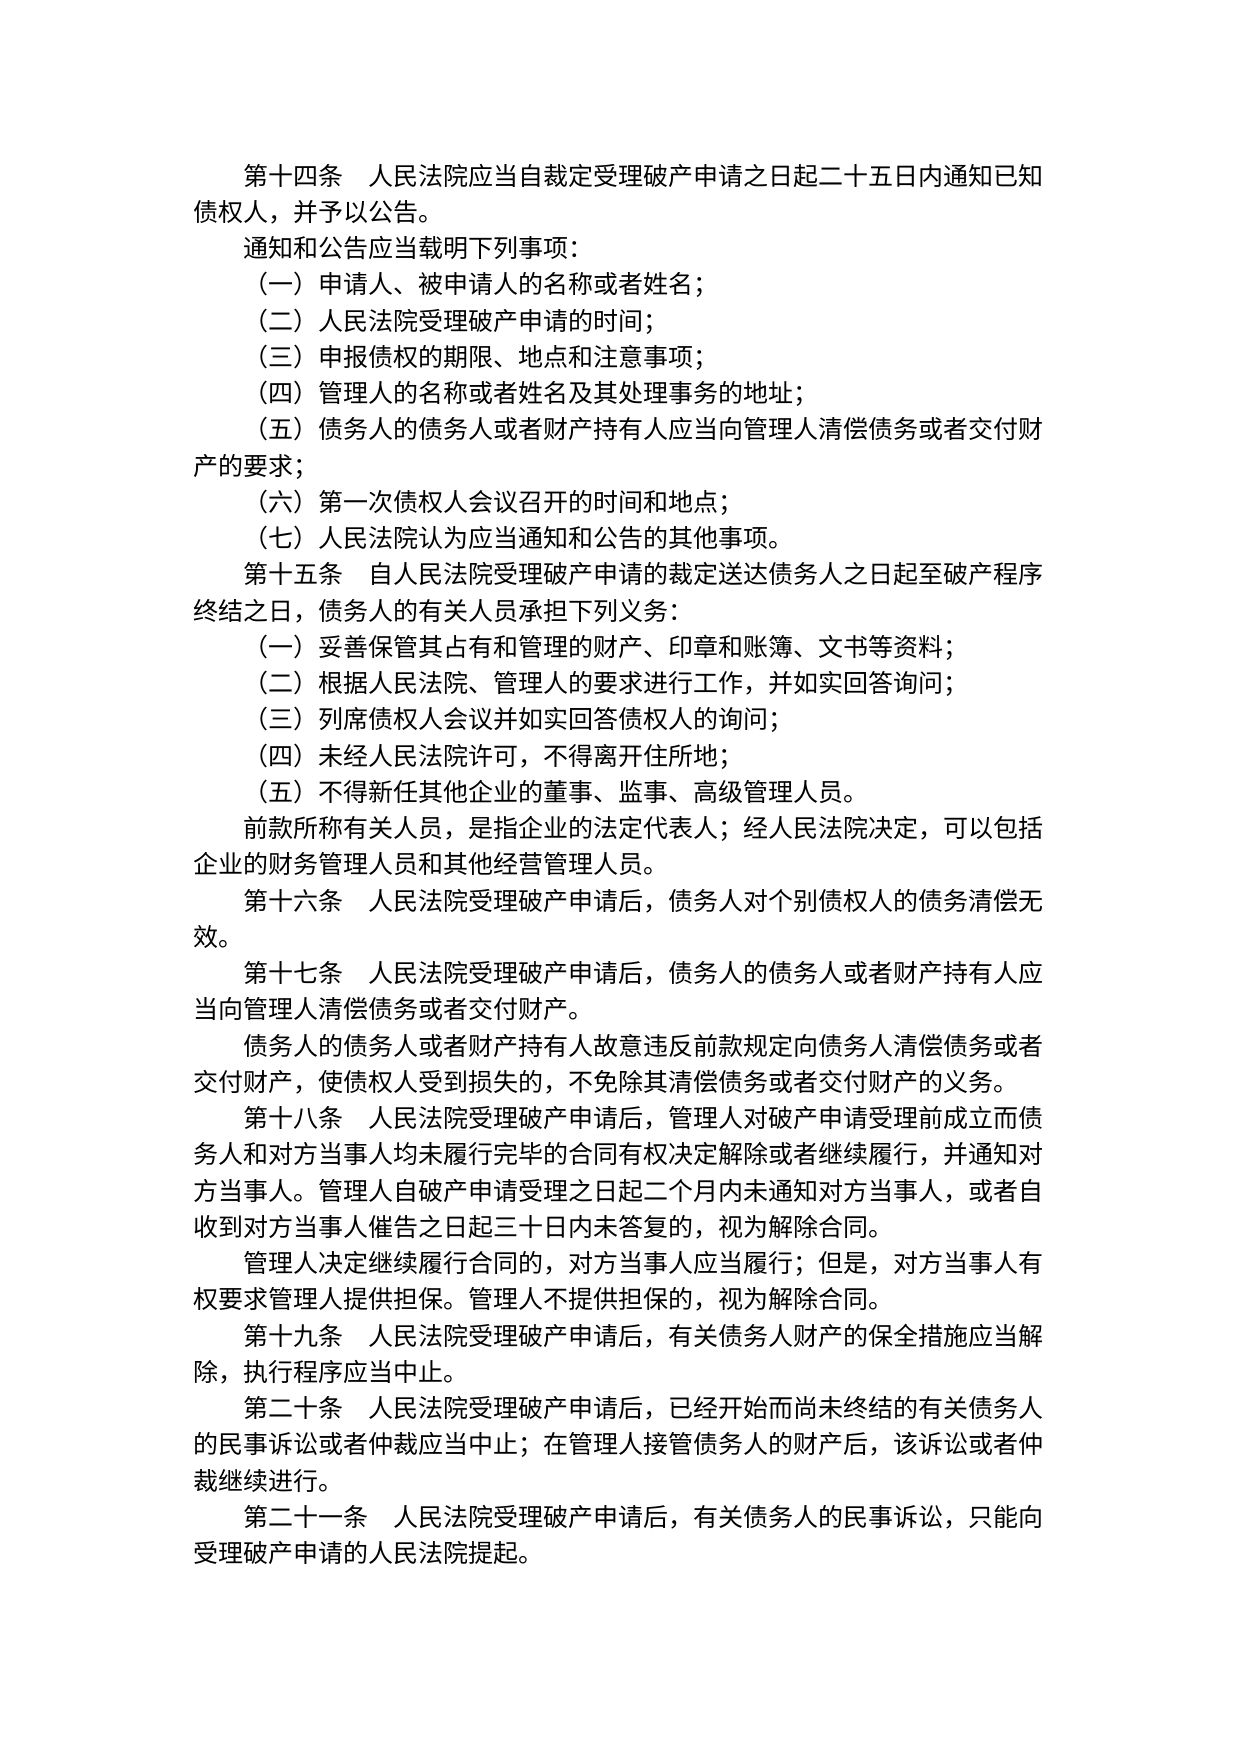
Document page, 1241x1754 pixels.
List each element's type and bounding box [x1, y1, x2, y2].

table_cell [188, 150, 1053, 1576]
